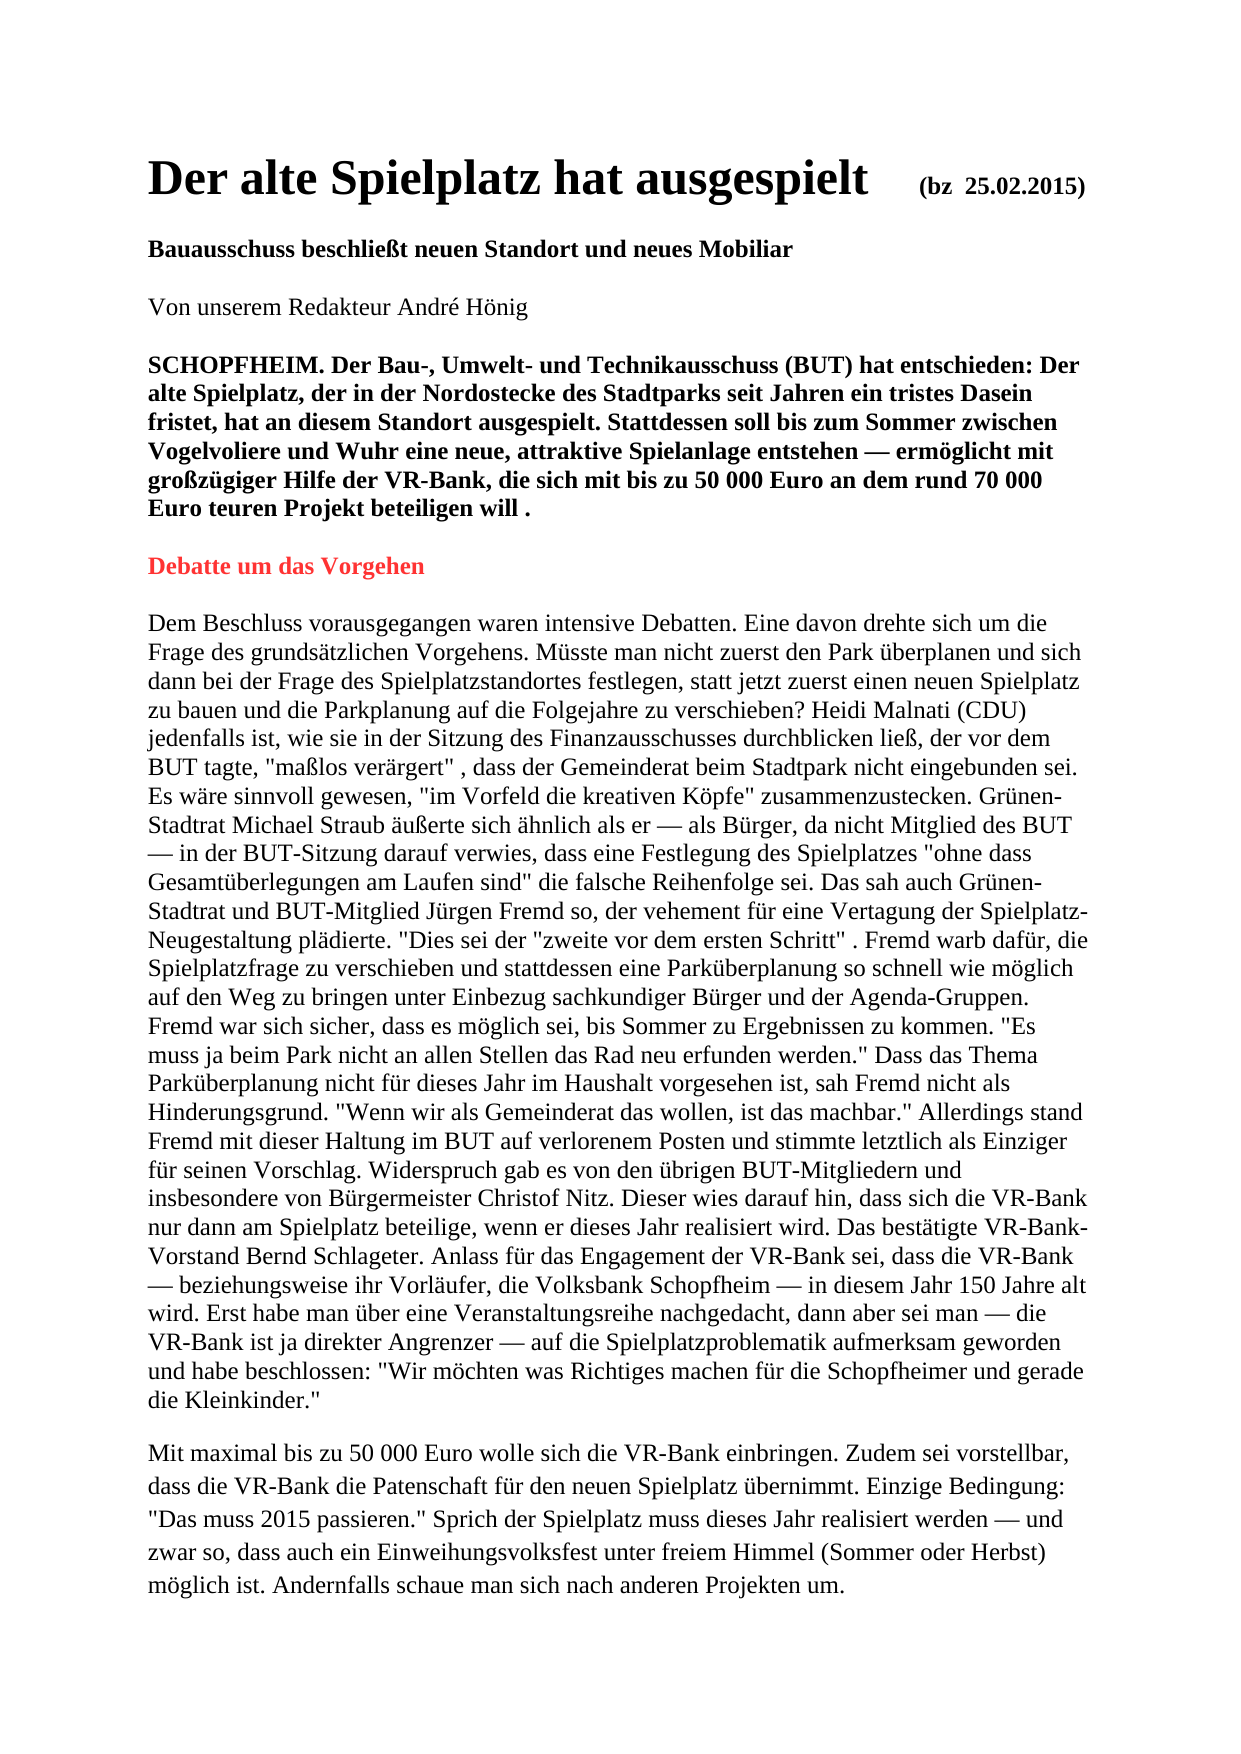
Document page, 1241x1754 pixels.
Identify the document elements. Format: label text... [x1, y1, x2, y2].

text Bauausschuss beschließt neuen Standort und neues Mobiliar Von unserem Redakteur André Hönig [148, 234, 1093, 321]
text SCHOPFHEIM. Der Bau-, Umwelt- und Technikausschuss (BUT) hat entschieden: Der alte Spielplatz, der in der Nordostecke des Stadtparks seit Jahren ein tristes Dasein fristet, hat an diesem Standort ausgespielt. Stattdessen soll bis zum Sommer zwischen Vogelvoliere und Wuhr eine neue, attraktive Spielanlage entstehen — ermöglicht mit großzügiger Hilfe der VR-Bank, die sich mit bis zu 50 000 Euro an dem rund 70 000 Euro teuren Projekt beteiligen will . Debatte um das Vorgehen Dem Beschluss vorausgegangen waren intensive Debatten. Eine davon drehte sich um die Frage des grundsätzlichen Vorgehens. Müsste man nicht zuerst den Park überplanen und sich dann bei der Frage des Spielplatzstandortes festlegen, statt jetzt zuerst einen neuen Spielplatz zu bauen und die Parkplanung auf die Folgejahre zu verschieben? Heidi Malnati (CDU) jedenfalls ist, wie sie in der Sitzung des Finanzausschusses durchblicken ließ, der vor dem BUT tagte, "maßlos verärgert" , dass der Gemeinderat beim Stadtpark nicht eingebunden sei. Es wäre sinnvoll gewesen, "im Vorfeld die kreativen Köpfe" zusammenzustecken. Grünen-Stadtrat Michael Straub äußerte sich ähnlich als er — als Bürger, da nicht Mitglied des BUT — in der BUT-Sitzung darauf verwies, dass eine Festlegung des Spielplatzes "ohne dass Gesamtüberlegungen am Laufen sind" die falsche Reihenfolge sei. Das sah auch Grünen-Stadtrat und BUT-Mitglied Jürgen Fremd so, der vehement für eine Vertagung der Spielplatz-Neugestaltung plädierte. "Dies sei der "zweite vor dem ersten Schritt" . Fremd warb dafür, die Spielplatzfrage zu verschieben und stattdessen eine Parküberplanung so schnell wie möglich auf den Weg zu bringen unter Einbezug sachkundiger Bürger und der Agenda-Gruppen. Fremd war sich sicher, dass es möglich sei, bis Sommer zu Ergebnissen zu kommen. "Es muss ja beim Park nicht an allen Stellen das Rad neu erfunden werden." Dass das Thema Parküberplanung nicht für dieses Jahr im Haushalt vorgesehen ist, sah Fremd nicht als Hinderungsgrund. "Wenn wir als Gemeinderat das wollen, ist das machbar." Allerdings stand Fremd mit dieser Haltung im BUT auf verlorenem Posten und stimmte letztlich als Einziger für seinen Vorschlag. Widerspruch gab es von den übrigen BUT-Mitgliedern und insbesondere von Bürgermeister Christof Nitz. Dieser wies darauf hin, dass sich die VR-Bank nur dann am Spielplatz beteilige, wenn er dieses Jahr realisiert wird. Das bestätigte VR-Bank-Vorstand Bernd Schlageter. Anlass für das Engagement der VR-Bank sei, dass die VR-Bank — beziehungsweise ihr Vorläufer, die Volksbank Schopfheim — in diesem Jahr 150 Jahre alt wird. Erst habe man über eine Veranstaltungsreihe nachgedacht, dann aber sei man — die VR-Bank ist ja direkter Angrenzer — auf die Spielplatzproblematik aufmerksam geworden und habe beschlossen: "Wir möchten was Richtiges machen für die Schopfheimer und gerade die Kleinkinder." [148, 350, 1093, 1413]
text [148, 1438, 1093, 1632]
text Der alte Spielplatz hat ausgespielt (bz 25.02.2015) [148, 148, 1093, 205]
